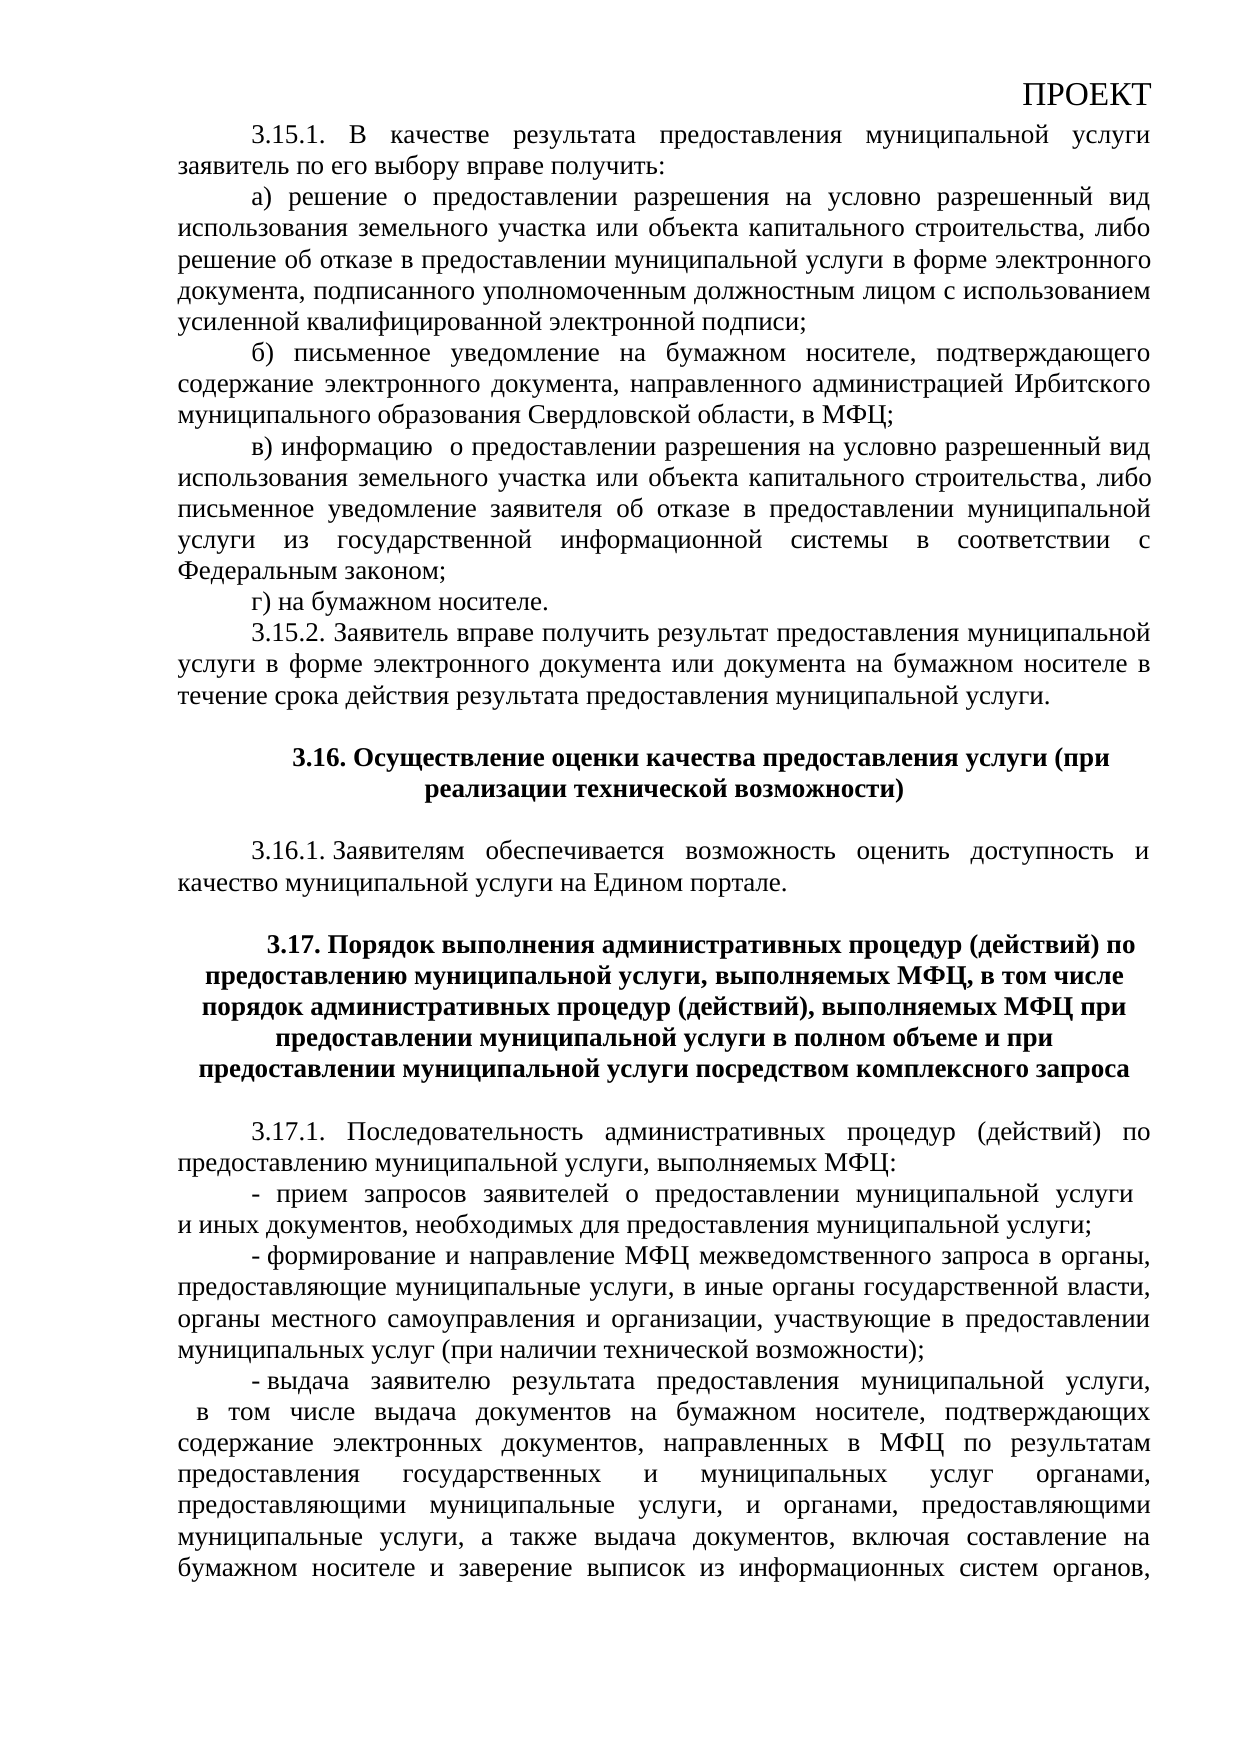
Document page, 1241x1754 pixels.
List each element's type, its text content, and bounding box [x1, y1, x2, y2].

text г) на бумажном носителе. [177, 585, 1152, 616]
text 3.16.1. Заявителям обеспечивается возможность оценить доступность и качество муниципальной услуги на Едином портале. [177, 834, 1152, 897]
text 3.15.1. В качестве результата предоставления муниципальной услуги заявитель по его выбору вправе получить: [177, 118, 1152, 180]
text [177, 1364, 1152, 1582]
text 3.16. Осуществление оценки качества предоставления услуги (при реализации технической возможности) [177, 741, 1152, 803]
text а) решение о предоставлении разрешения на условно разрешенный вид использования земельного участка или объекта капитального строительства, либо решение об отказе в предоставлении муниципальной услуги в форме электронного документа, подписанного уполномоченным должностным лицом с использованием усиленной квалифицированной электронной подписи; [177, 180, 1152, 336]
text в) информацию о предоставлении разрешения на условно разрешенный вид использования земельного участка или объекта капитального строительства, либо письменное уведомление заявителя об отказе в предоставлении муниципальной услуги из государственной информационной системы в соответствии с Федеральным законом; [177, 429, 1152, 585]
text 3.17. Порядок выполнения административных процедур (действий) по предоставлению муниципальной услуги, выполняемых МФЦ, в том числе порядок административных процедур (действий), выполняемых МФЦ при предоставлении муниципальной услуги в полном объеме и при предоставлении муниципальной услуги посредством комплексного запроса [177, 928, 1152, 1084]
text 3.15.2. Заявитель вправе получить результат предоставления муниципальной услуги в форме электронного документа или документа на бумажном носителе в течение срока действия результата предоставления муниципальной услуги. [177, 616, 1152, 710]
text б) письменное уведомление на бумажном носителе, подтверждающего содержание электронного документа, направленного администрацией Ирбитского муниципального образования Свердловской области, в МФЦ; [177, 336, 1152, 429]
text 3.17.1. Последовательность административных процедур (действий) по предоставлению муниципальной услуги, выполняемых МФЦ: [177, 1115, 1152, 1177]
text - формирование и направление МФЦ межведомственного запроса в органы, предоставляющие муниципальные услуги, в иные органы государственной власти, органы местного самоуправления и организации, участвующие в предоставлении муниципальных услуг (при наличии технической возможности); [177, 1239, 1152, 1364]
text - прием запросов заявителей о предоставлении муниципальной услуги и иных документов, необходимых для предоставления муниципальной услуги; [177, 1177, 1152, 1239]
